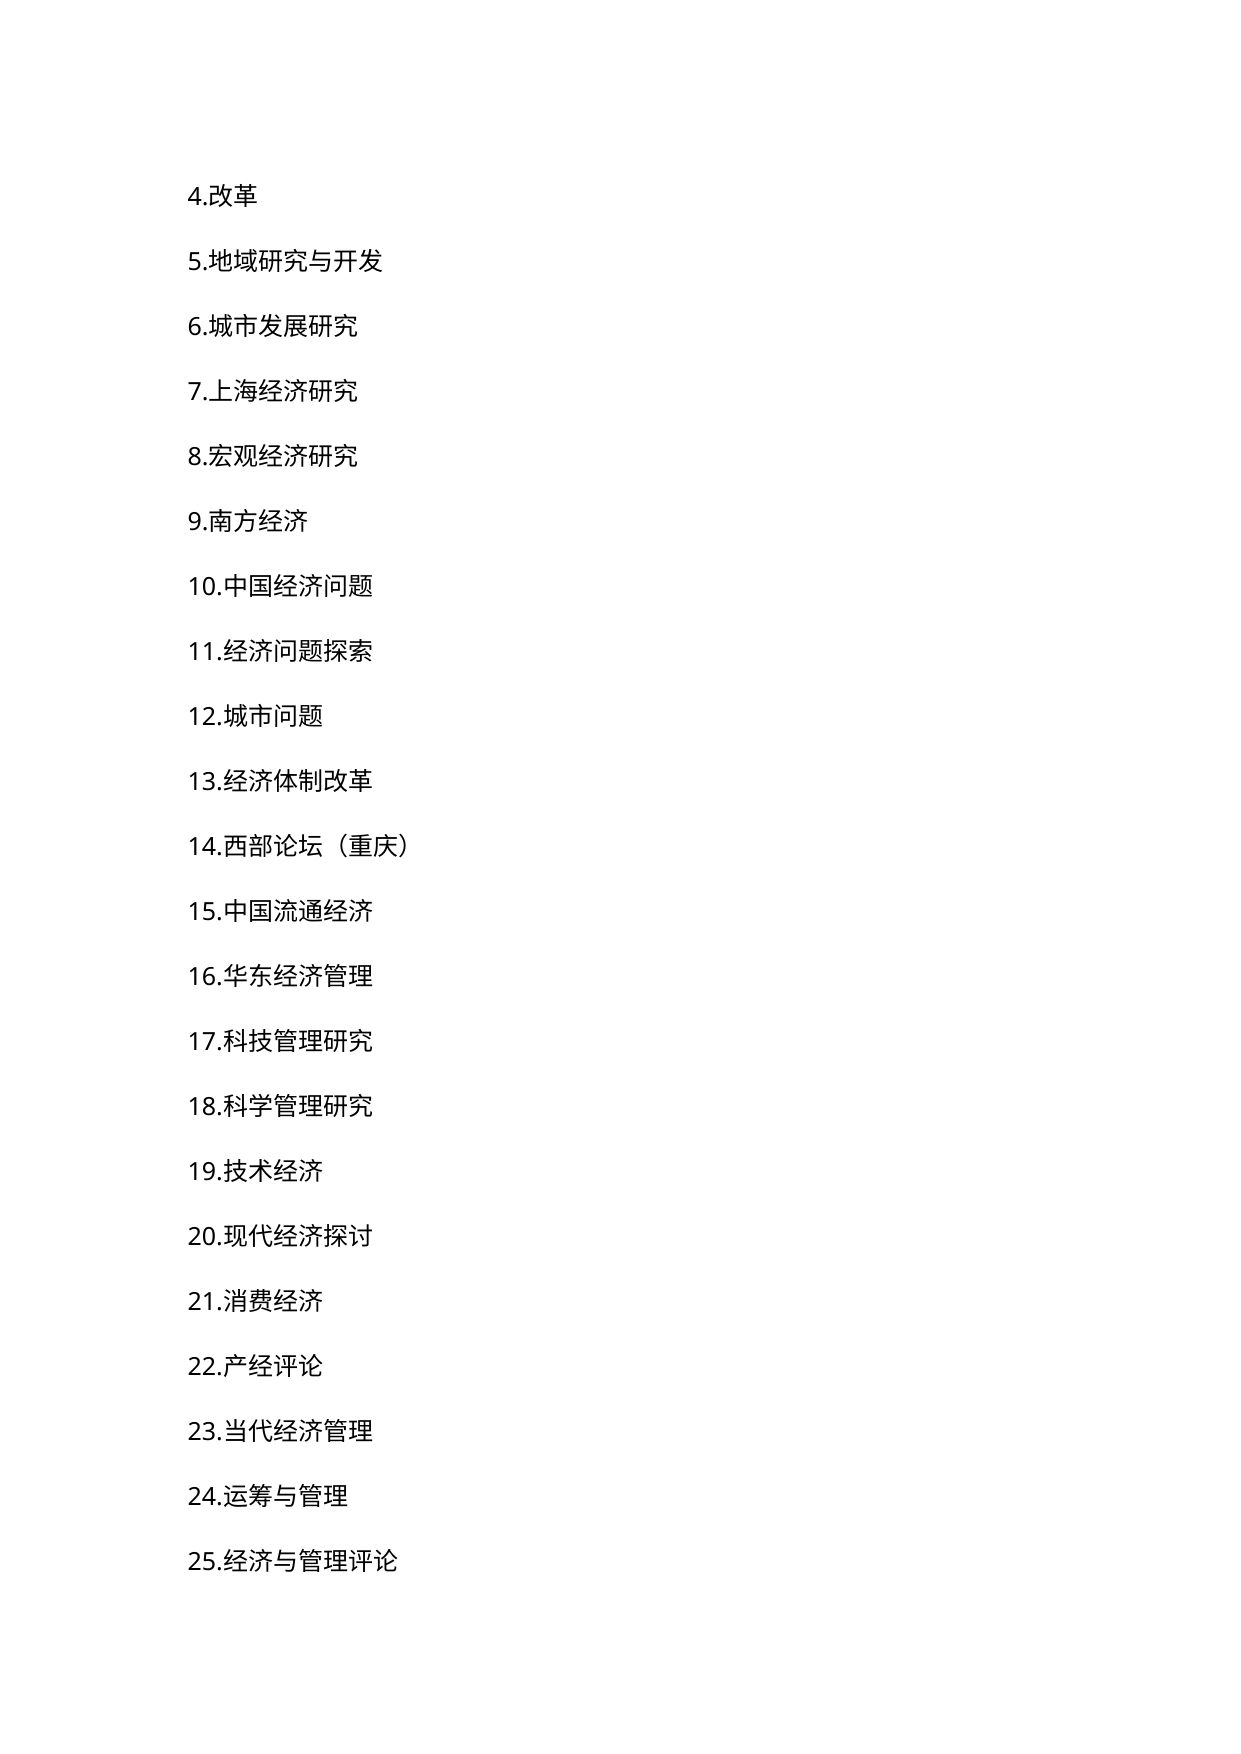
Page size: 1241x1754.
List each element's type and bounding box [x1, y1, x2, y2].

text [187, 162, 1053, 1592]
